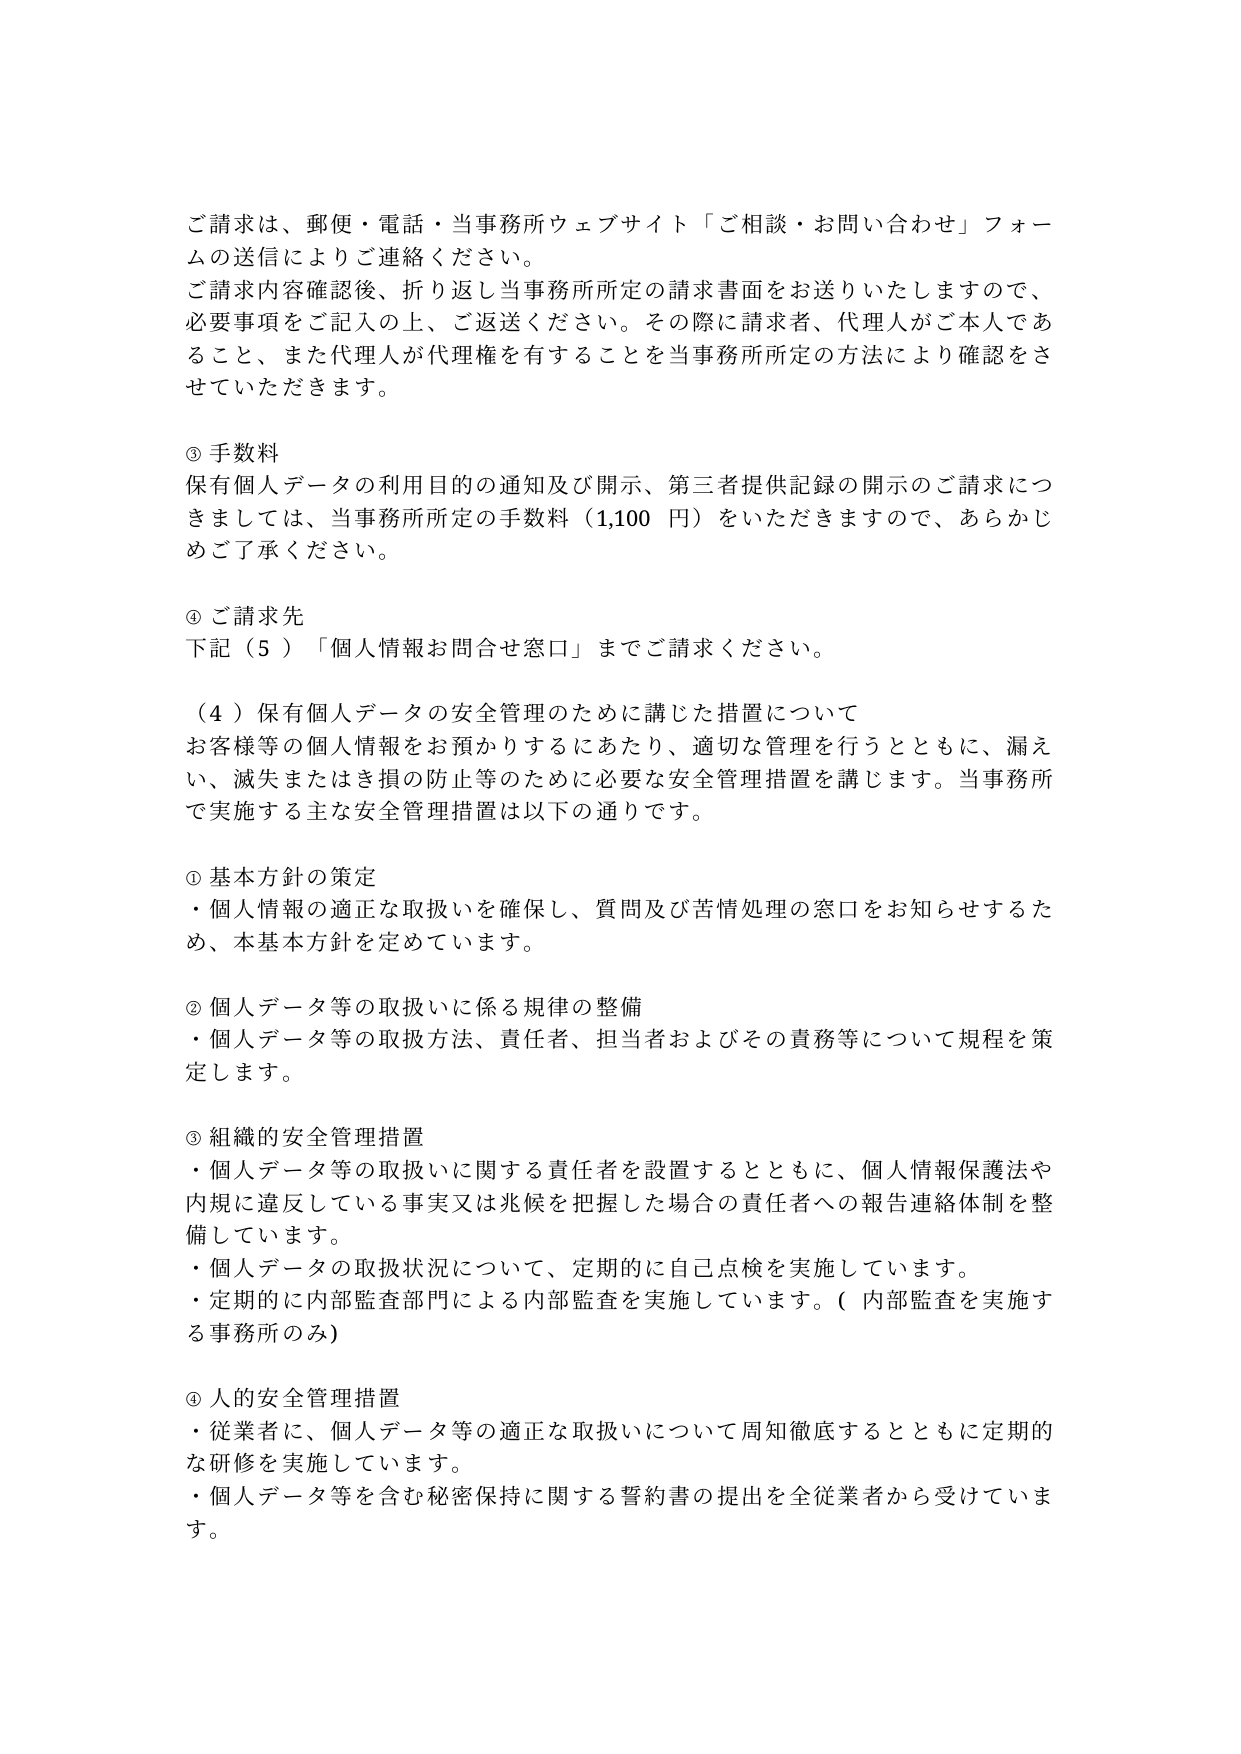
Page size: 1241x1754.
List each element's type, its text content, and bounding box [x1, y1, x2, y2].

text 下記（5）「個人情報お問合せ窓口」までご請求ください。 [185, 631, 1055, 663]
text ③組織的安全管理措置 [185, 1120, 1055, 1153]
text ・定期的に内部監査部門による内部監査を実施しています。(内部監査を実施する事務所のみ) [185, 1283, 1055, 1348]
text ・個人データの取扱状況について、定期的に自己点検を実施しています。 [185, 1250, 1055, 1283]
text お客様等の個人情報をお預かりするにあたり、適切な管理を行うとともに、漏えい、滅失またはき損の防止等のために必要な安全管理措置を講じます。当事務所で実施する主な安全管理措置は以下の通りです。 [185, 729, 1055, 827]
text ご請求は、郵便・電話・当事務所ウェブサイト「ご相談・お問い合わせ」フォームの送信によりご連絡ください。 [185, 207, 1055, 272]
text ②個人データ等の取扱いに係る規律の整備 [185, 989, 1055, 1022]
text ・個人データ等の取扱方法、責任者、担当者およびその責務等について規程を策定します。 [185, 1022, 1055, 1087]
text ④ご請求先 [185, 598, 1055, 631]
text （4）保有個人データの安全管理のために講じた措置について [185, 696, 1055, 729]
text ③手数料 [185, 435, 1055, 468]
text ・個人データ等の取扱いに関する責任者を設置するとともに、個人情報保護法や内規に違反している事実又は兆候を把握した場合の責任者への報告連絡体制を整備しています。 [185, 1153, 1055, 1250]
text ・従業者に、個人データ等の適正な取扱いについて周知徹底するとともに定期的な研修を実施しています。 [185, 1413, 1055, 1479]
text ・個人データ等を含む秘密保持に関する誓約書の提出を全従業者から受けています。 [185, 1479, 1055, 1544]
text 保有個人データの利用目的の通知及び開示、第三者提供記録の開示のご請求につきましては、当事務所所定の手数料（1,100円）をいただきますので、あらかじめご了承ください。 [185, 468, 1055, 566]
text ①基本方針の策定 [185, 859, 1055, 892]
text ④人的安全管理措置 [185, 1381, 1055, 1413]
text ご請求内容確認後、折り返し当事務所所定の請求書面をお送りいたしますので、必要事項をご記入の上、ご返送ください。その際に請求者、代理人がご本人であること、また代理人が代理権を有することを当事務所所定の方法により確認をさせていただきます。 [185, 272, 1055, 403]
text ・個人情報の適正な取扱いを確保し、質問及び苦情処理の窓口をお知らせするため、本基本方針を定めています。 [185, 892, 1055, 957]
